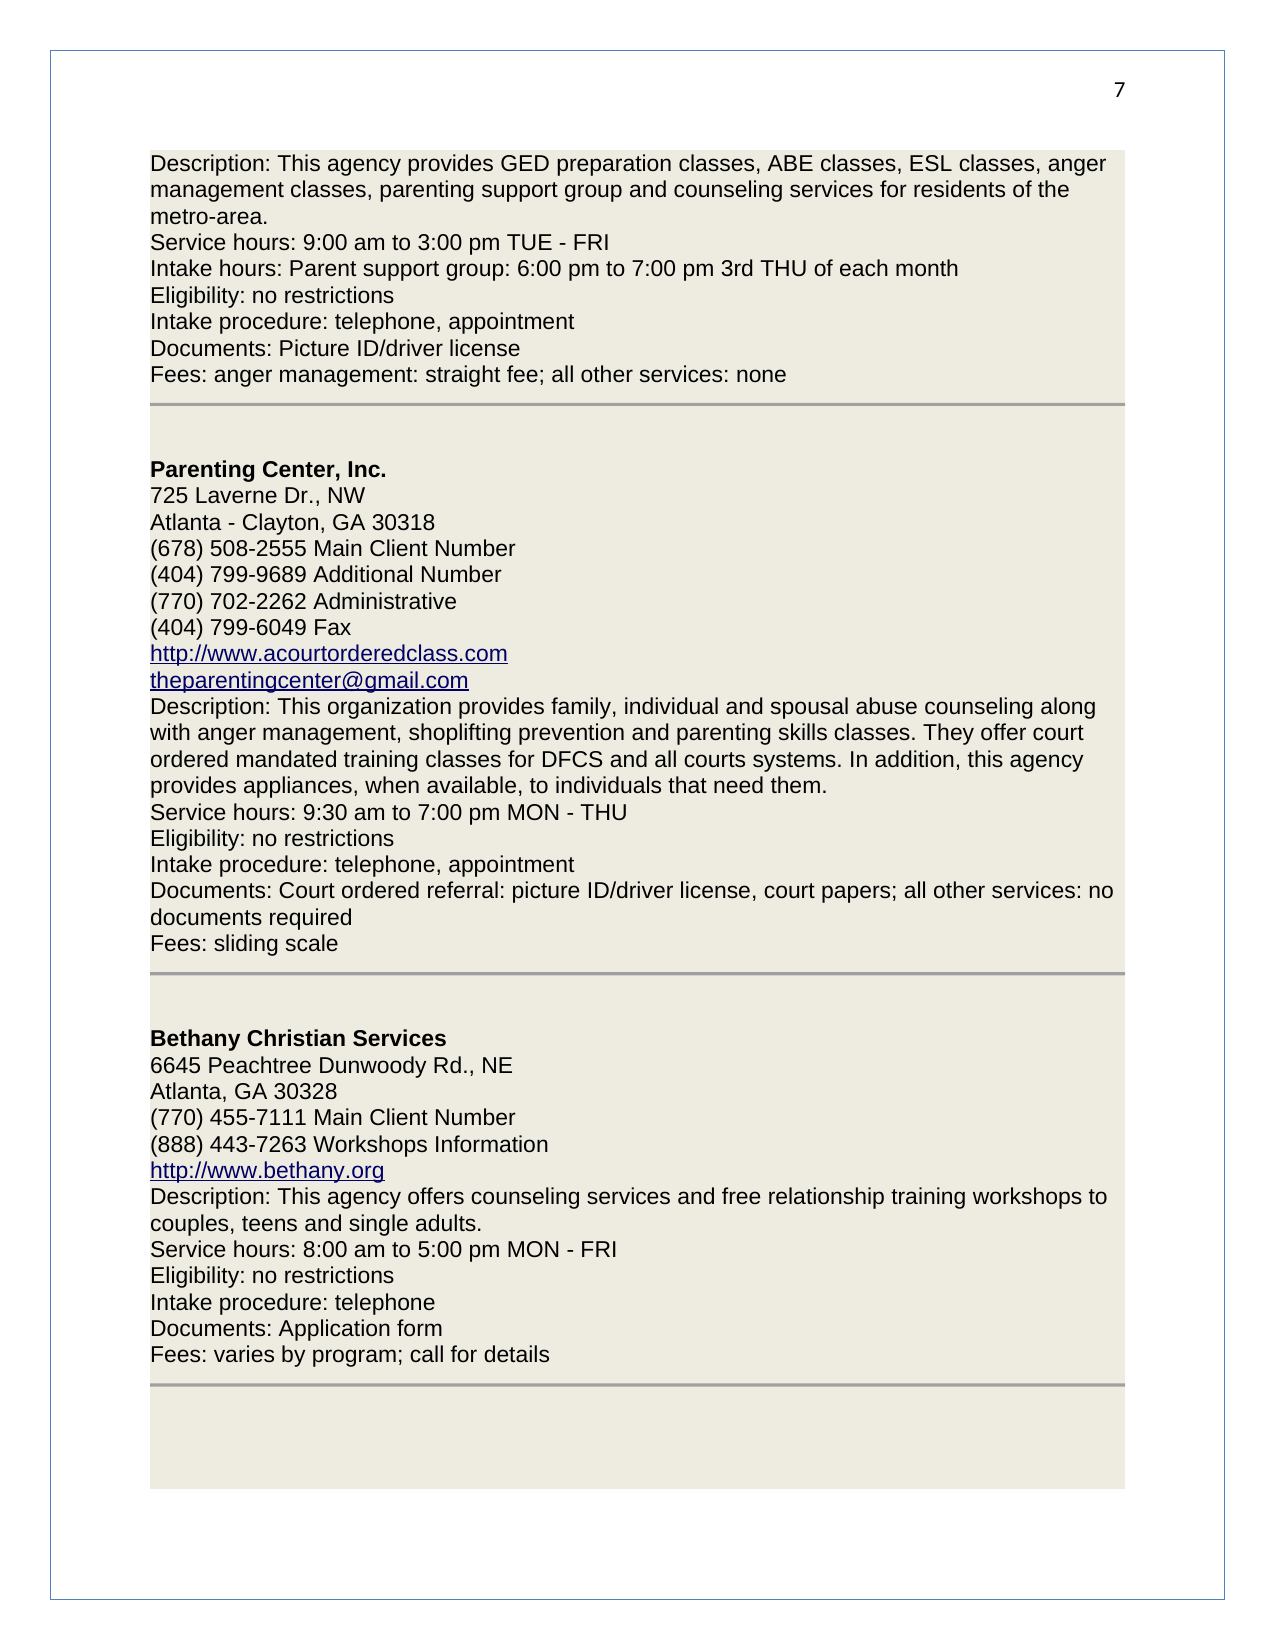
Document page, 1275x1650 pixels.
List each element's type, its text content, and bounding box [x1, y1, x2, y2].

text Eligibility: no restrictions [150, 282, 1125, 308]
text 6645 Peachtree Dunwoody Rd., NE Atlanta, GA 30328 [150, 1052, 1125, 1104]
text Eligibility: no restrictions [150, 1262, 1125, 1289]
text Intake procedure: telephone, appointment [150, 308, 1125, 334]
text Intake hours: Parent support group: 6:00 pm to 7:00 pm 3rd THU of each month [150, 255, 1125, 282]
text (770) 702-2262 Administrative [150, 588, 1125, 614]
text Description: This agency offers counseling services and free relationship training workshops to couples, teens and single adults. [150, 1183, 1125, 1236]
text Eligibility: no restrictions [150, 825, 1125, 851]
text Documents: Picture ID/driver license [150, 334, 1125, 361]
text Service hours: 9:00 am to 3:00 pm TUE - FRI [150, 229, 1125, 255]
text http://www.bethany.org [150, 1157, 1125, 1183]
text (678) 508-2555 Main Client Number [150, 535, 1125, 561]
text Service hours: 9:30 am to 7:00 pm MON - THU [150, 798, 1125, 825]
text Fees: anger management: straight fee; all other services: none [150, 361, 1125, 387]
text (404) 799-6049 Fax [150, 614, 1125, 640]
text Description: This organization provides family, individual and spousal abuse counseling along with anger management, shoplifting prevention and parenting skills classes. They offer court ordered mandated training classes for DFCS and all courts systems. In addition, this agency provides appliances, when available, to individuals that need them. [150, 693, 1125, 798]
text 725 Laverne Dr., NW Atlanta - Clayton, GA 30318 [150, 482, 1125, 535]
text Fees: sliding scale [150, 930, 1125, 957]
text Intake procedure: telephone, appointment [150, 851, 1125, 877]
text (888) 443-7263 Workshops Information [150, 1131, 1125, 1157]
text (770) 455-7111 Main Client Number [150, 1104, 1125, 1131]
text Parenting Center, Inc. [150, 456, 1125, 482]
text theparentingcenter@gmail.com [150, 667, 1125, 693]
text http://www.acourtorderedclass.com [150, 640, 1125, 667]
text Documents: Application form [150, 1315, 1125, 1341]
text Description: This agency provides GED preparation classes, ABE classes, ESL classes, anger management classes, parenting support group and counseling services for residents of the metro-area. [150, 150, 1125, 229]
text Fees: varies by program; call for details [150, 1341, 1125, 1368]
text Documents: Court ordered referral: picture ID/driver license, court papers; all other services: no documents required [150, 877, 1125, 930]
text (404) 799-9689 Additional Number [150, 561, 1125, 588]
text Service hours: 8:00 am to 5:00 pm MON - FRI [150, 1236, 1125, 1262]
text Intake procedure: telephone [150, 1289, 1125, 1315]
text Bethany Christian Services [150, 1025, 1125, 1052]
